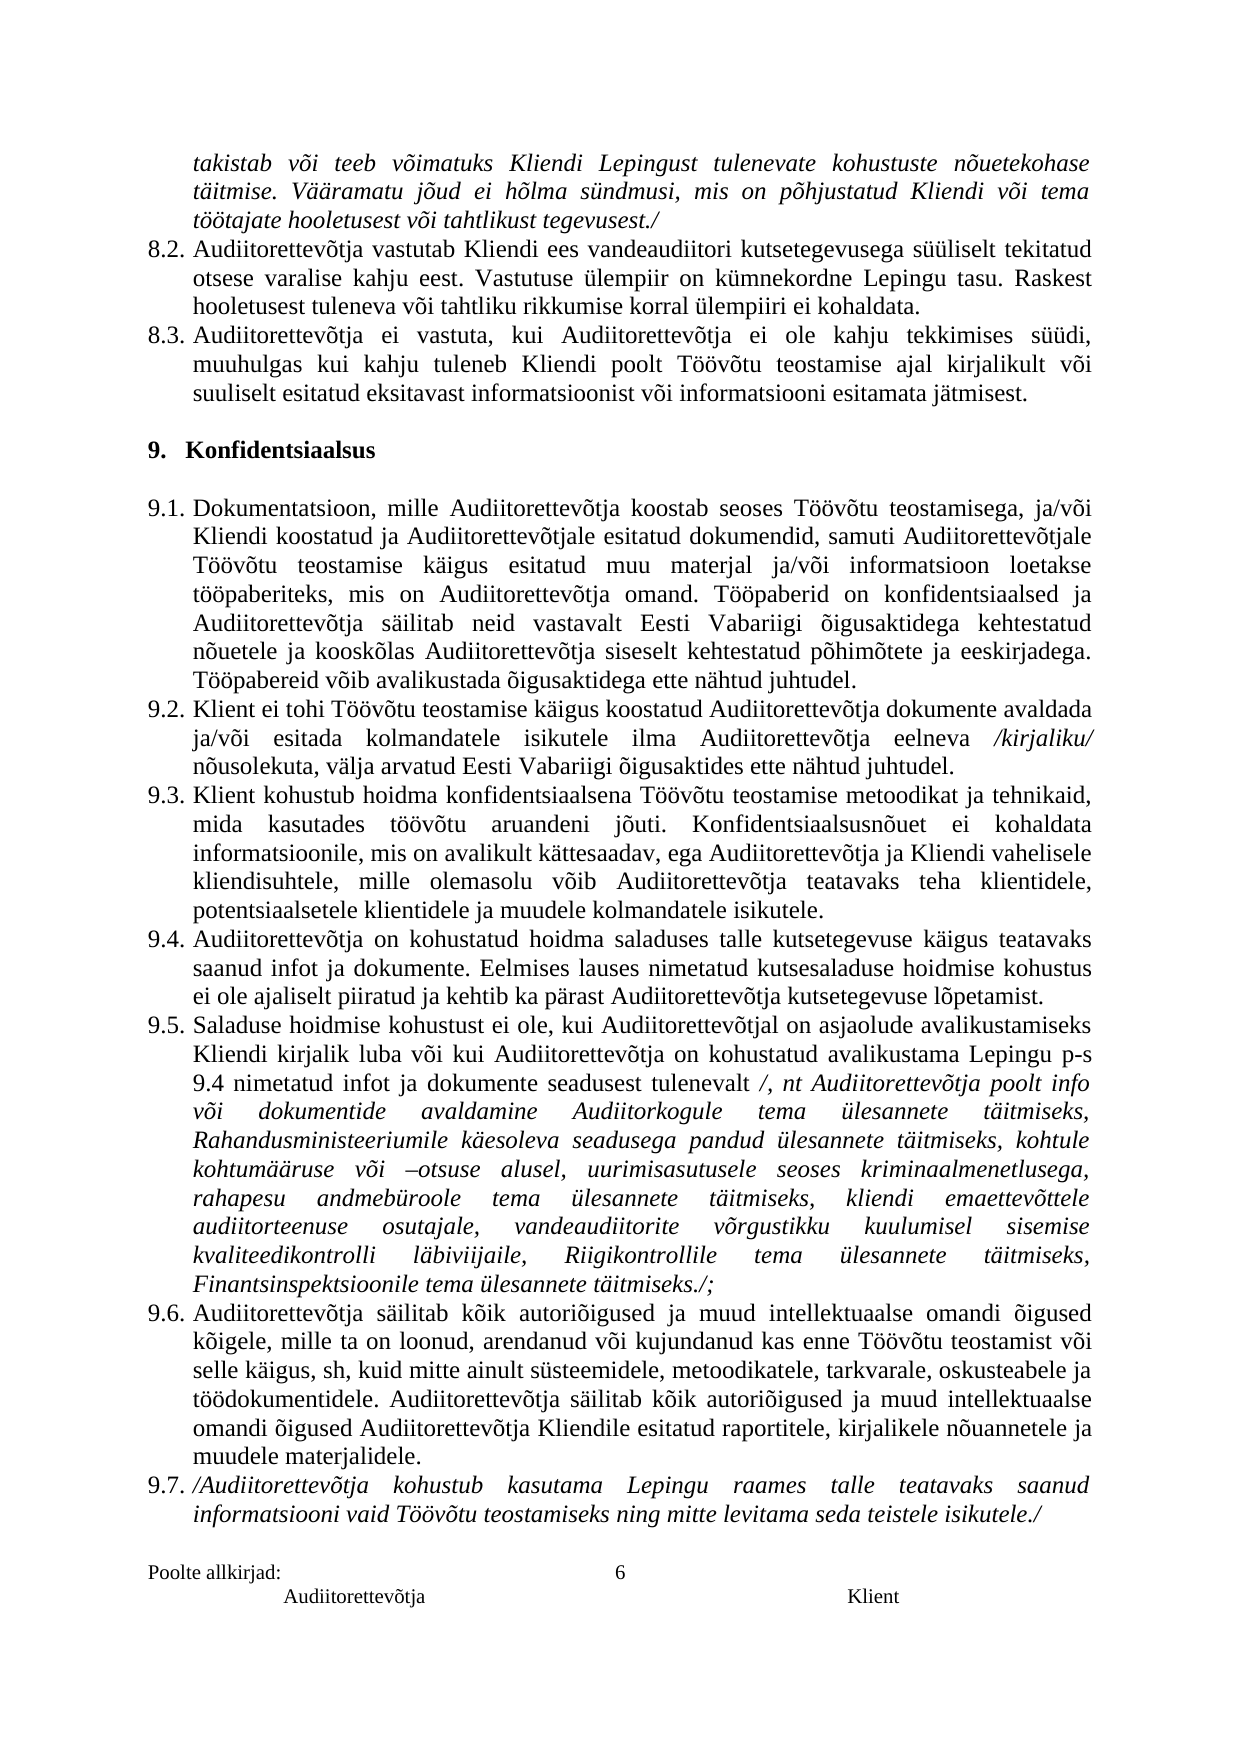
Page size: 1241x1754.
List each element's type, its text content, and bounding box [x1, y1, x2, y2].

list Dokumentatsioon, mille Audiitorettevõtja koostab seoses Töövõtu teostamisega, ja/või Kliendi koostatud ja Audiitorettevõtjale esitatud dokumendid, samuti Audiitorettevõtjale Töövõtu teostamise käigus esitatud muu materjal ja/või informatsioon loetakse tööpaberiteks, mis on Audiitorettevõtja omand. Tööpaberid on konfidentsiaalsed ja Audiitorettevõtja säilitab neid vastavalt Eesti Vabariigi õigusaktidega kehtestatud nõuetele ja kooskõlas Audiitorettevõtja siseselt kehtestatud põhimõtete ja eeskirjadega. Tööpabereid võib avalikustada õigusaktidega ette nähtud juhtudel. [148, 493, 1093, 694]
list Audiitorettevõtja on kohustatud hoidma saladuses talle kutsetegevuse käigus teatavaks saanud infot ja dokumente. Eelmises lauses nimetatud kutsesaladuse hoidmise kohustus ei ole ajaliselt piiratud ja kehtib ka pärast Audiitorettevõtja kutsetegevuse lõpetamist. [148, 924, 1093, 1010]
list Saladuse hoidmise kohustust ei ole, kui Audiitorettevõtjal on asjaolude avalikustamiseks Kliendi kirjalik luba või kui Audiitorettevõtja on kohustatud avalikustama Lepingu p-s 9.4 nimetatud infot ja dokumente seadusest tulenevalt /, nt Audiitorettevõtja poolt info või dokumentide avaldamine Audiitorkogule tema ülesannete täitmiseks, Rahandusministeeriumile käesoleva seadusega pandud ülesannete täitmiseks, kohtule kohtumääruse või –otsuse alusel, uurimisasutusele seoses kriminaalmenetlusega, rahapesu andmebüroole tema ülesannete täitmiseks, kliendi emaettevõttele audiitorteenuse osutajale, vandeaudiitorite võrgustikku kuulumisel sisemise kvaliteedikontrolli läbiviijaile, Riigikontrollile tema ülesannete täitmiseks, Finantsinspektsioonile tema ülesannete täitmiseks./; [148, 1010, 1093, 1298]
list /Audiitorettevõtja kohustub kasutama Lepingu raames talle teatavaks saanud informatsiooni vaid Töövõtu teostamiseks ning mitte levitama seda teistele isikutele./ [148, 1470, 1093, 1528]
list Klient ei tohi Töövõtu teostamise käigus koostatud Audiitorettevõtja dokumente avaldada ja/või esitada kolmandatele isikutele ilma Audiitorettevõtja eelneva /kirjaliku/ nõusolekuta, välja arvatud Eesti Vabariigi õigusaktides ette nähtud juhtudel. [148, 694, 1093, 780]
list Audiitorettevõtja ei vastuta, kui Audiitorettevõtja ei ole kahju tekkimises süüdi, muuhulgas kui kahju tuleneb Kliendi poolt Töövõtu teostamise ajal kirjalikult või suuliselt esitatud eksitavast informatsioonist või informatsiooni esitamata jätmisest. [148, 320, 1093, 406]
list Audiitorettevõtja säilitab kõik autoriõigused ja muud intellektuaalse omandi õigused kõigele, mille ta on loonud, arendanud või kujundanud kas enne Töövõtu teostamist või selle käigus, sh, kuid mitte ainult süsteemidele, metoodikatele, tarkvarale, oskusteabele ja töödokumentidele. Audiitorettevõtja säilitab kõik autoriõigused ja muud intellektuaalse omandi õigused Audiitorettevõtja Kliendile esitatud raportitele, kirjalikele nõuannetele ja muudele materjalidele. [148, 1298, 1093, 1470]
list Klient kohustub hoidma konfidentsiaalsena Töövõtu teostamise metoodikat ja tehnikaid, mida kasutades töövõtu aruandeni jõuti. Konfidentsiaalsusnõuet ei kohaldata informatsioonile, mis on avalikult kättesaadav, ega Audiitorettevõtja ja Kliendi vahelisele kliendisuhtele, mille olemasolu võib Audiitorettevõtja teatavaks teha klientidele, potentsiaalsetele klientidele ja muudele kolmandatele isikutele. [148, 780, 1093, 924]
list Audiitorettevõtja vastutab Kliendi ees vandeaudiitori kutsetegevusega süüliselt tekitatud otsese varalise kahju eest. Vastutuse ülempiir on kümnekordne Lepingu tasu. Raskest hooletusest tuleneva või tahtliku rikkumise korral ülempiiri ei kohaldata. [148, 234, 1093, 320]
list Konfidentsiaalsus [148, 435, 1093, 464]
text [193, 148, 1093, 234]
